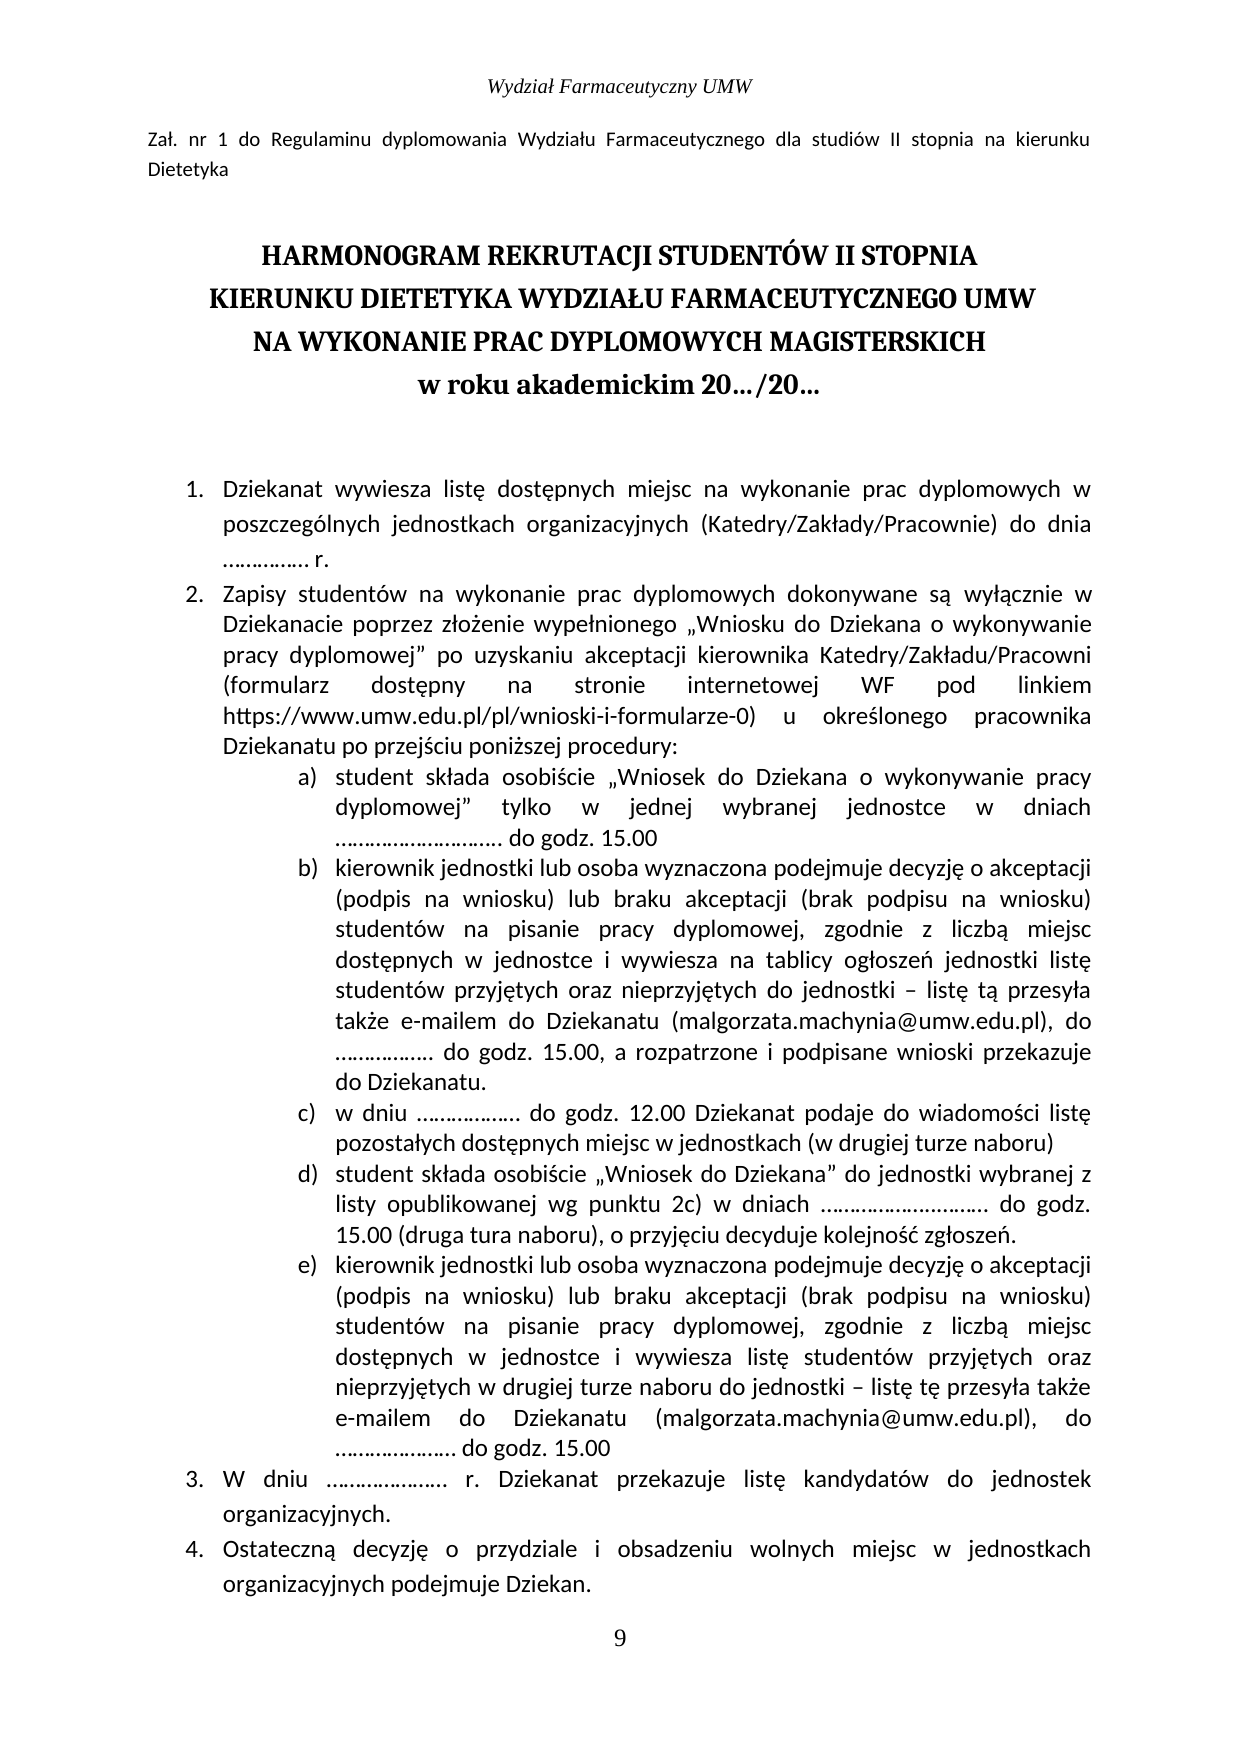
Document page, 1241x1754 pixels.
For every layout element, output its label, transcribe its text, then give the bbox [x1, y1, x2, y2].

list kierownik jednostki lub osoba wyznaczona podejmuje decyzję o akceptacji (podpis na wniosku) lub braku akceptacji (brak podpisu na wniosku) studentów na pisanie pracy dyplomowej, zgodnie z liczbą miejsc dostępnych w jednostce i wywiesza na tablicy ogłoszeń jednostki listę studentów przyjętych oraz nieprzyjętych do jednostki – listę tą przesyła także e-mailem do Dziekanatu (malgorzata.machynia@umw.edu.pl), do …………….. do godz. 15.00, a rozpatrzone i podpisane wnioski przekazuje do Dziekanatu. [298, 852, 1092, 1097]
list Zapisy studentów na wykonanie prac dyplomowych dokonywane są wyłącznie w Dziekanacie poprzez złożenie wypełnionego „Wniosku do Dziekana o wykonywanie pracy dyplomowej” po uzyskaniu akceptacji kierownika Katedry/Zakładu/Pracowni (formularz dostępny na stronie internetowej WF pod linkiem https://www.umw.edu.pl/pl/wnioski-i-formularze-0) u określonego pracownika Dziekanatu po przejściu poniższej procedury: [185, 578, 1092, 761]
subtitle HARMONOGRAM REKRUTACJI STUDENTÓW II STOPNIA [148, 231, 1091, 274]
list student składa osobiście „Wniosek do Dziekana” do jednostki wybranej z listy opublikowanej wg punktu 2c) w dniach ………………..……… do godz. 15.00 (druga tura naboru), o przyjęciu decyduje kolejność zgłoszeń. [298, 1158, 1092, 1249]
text Zał. nr 1 do Regulaminu dyplomowania Wydziału Farmaceutycznego dla studiów II stopnia na kierunku Dietetyka [148, 127, 1092, 181]
list w dniu ……………… do godz. 12.00 Dziekanat podaje do wiadomości listę pozostałych dostępnych miejsc w jednostkach (w drugiej turze naboru) [298, 1097, 1092, 1158]
list student składa osobiście „Wniosek do Dziekana o wykonywanie pracy dyplomowej” tylko w jednej wybranej jednostce w dniach ……………………….. do godz. 15.00 [298, 761, 1092, 852]
subtitle NA WYKONANIE PRAC DYPLOMOWYCH MAGISTERSKICH [148, 317, 1091, 360]
list kierownik jednostki lub osoba wyznaczona podejmuje decyzję o akceptacji (podpis na wniosku) lub braku akceptacji (brak podpisu na wniosku) studentów na pisanie pracy dyplomowej, zgodnie z liczbą miejsc dostępnych w jednostce i wywiesza listę studentów przyjętych oraz nieprzyjętych w drugiej turze naboru do jednostki – listę tę przesyła także e-mailem do Dziekanatu (malgorzata.machynia@umw.edu.pl), do ………………… do godz. 15.00 [298, 1249, 1092, 1463]
list Ostateczną decyzję o przydziale i obsadzeniu wolnych miejsc w jednostkach organizacyjnych podejmuje Dziekan. [185, 1533, 1092, 1598]
list W dniu ………………… r. Dziekanat przekazuje listę kandydatów do jednostek organizacyjnych. [185, 1463, 1092, 1528]
subtitle w roku akademickim 20…/20… [148, 360, 1091, 403]
list Dziekanat wywiesza listę dostępnych miejsc na wykonanie prac dyplomowych w poszczególnych jednostkach organizacyjnych (Katedry/Zakłady/Pracownie) do dnia …………… r. [185, 473, 1092, 573]
subtitle KIERUNKU DIETETYKA WYDZIAŁU FARMACEUTYCZNEGO UMW [148, 274, 1091, 317]
